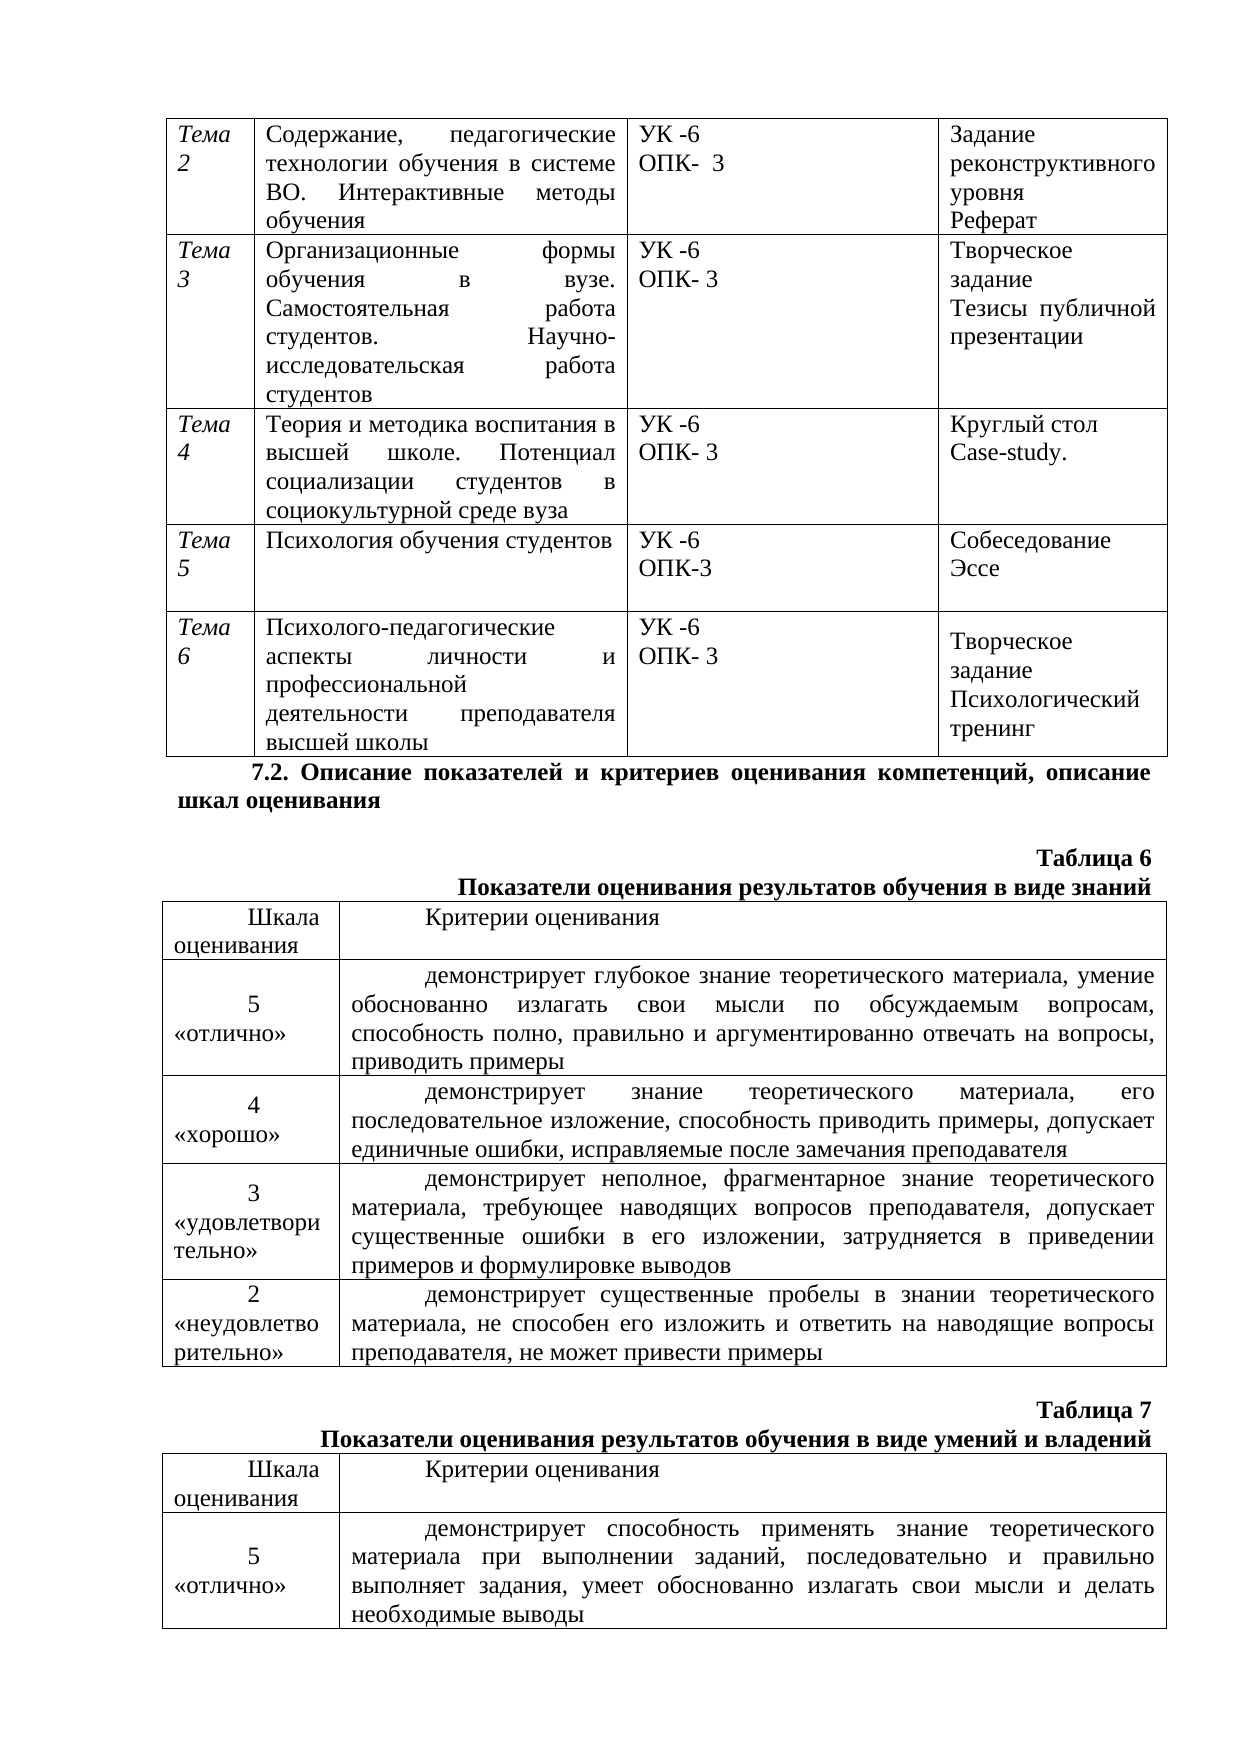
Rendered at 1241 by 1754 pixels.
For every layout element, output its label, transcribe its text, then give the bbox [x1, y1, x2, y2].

table_header Шкала оценивания [163, 1454, 339, 1512]
table_cell демонстрирует существенные пробелы в знании теоретического материала, не способен его изложить и ответить на наводящие вопросы преподавателя, не может привести примеры [340, 1280, 1166, 1366]
text Показатели оценивания результатов обучения в виде знаний [177, 872, 1152, 901]
table_cell демонстрирует глубокое знание теоретического материала, умение обоснованно излагать свои мысли по обсуждаемым вопросам, способность полно, правильно и аргументированно отвечать на вопросы, приводить примеры [340, 960, 1166, 1075]
table_cell Задание реконструктивного уровня Реферат [939, 119, 1167, 234]
text Таблица 6 [177, 843, 1152, 872]
table_cell УК -6 ОПК- 3 [628, 235, 938, 408]
table_header Шкала оценивания [163, 902, 339, 959]
table_cell Тема 4 [167, 409, 254, 524]
table_header Критерии оценивания [340, 902, 1166, 959]
table_cell УК -6 ОПК- 3 [628, 612, 938, 756]
table_cell демонстрирует неполное, фрагментарное знание теоретического материала, требующее наводящих вопросов преподавателя, допускает существенные ошибки в его изложении, затрудняется в приведении примеров и формулировке выводов [340, 1164, 1166, 1278]
table_cell 3 «удовлетворительно» [163, 1164, 339, 1278]
table_cell Творческое задание Психологический тренинг [939, 612, 1167, 756]
text 7.2. Описание показателей и критериев оценивания компетенций, описание шкал оценивания [177, 757, 1152, 814]
table_cell УК -6 ОПК-3 [628, 525, 938, 611]
table_cell Тема 2 [167, 119, 254, 234]
table_cell Психолого-педагогические аспекты личности и профессиональной деятельности преподавателя высшей школы [255, 612, 627, 756]
table_cell 5 «отлично» [163, 960, 339, 1075]
table_cell 4 «хорошо» [163, 1076, 339, 1162]
text Таблица 7 [177, 1396, 1152, 1424]
table_cell Тема3 [167, 235, 254, 408]
table_cell Психология обучения студентов [255, 525, 627, 611]
text Показатели оценивания результатов обучения в виде умений и владений [177, 1424, 1152, 1453]
table_cell Теория и методика воспитания в высшей школе. Потенциал социализации студентов в социокультурной среде вуза [255, 409, 627, 524]
table_cell УК -6 ОПК- 3 [628, 119, 938, 234]
table_header Критерии оценивания [340, 1454, 1166, 1512]
table_cell Организационные формы обучения в вузе. Самостоятельная работа студентов. Научно-исследовательская работа студентов [255, 235, 627, 408]
table_cell Круглый стол Case-study. [939, 409, 1167, 524]
table_cell демонстрирует способность применять знание теоретического материала при выполнении заданий, последовательно и правильно выполняет задания, умеет обоснованно излагать свои мысли и делать необходимые выводы [340, 1513, 1166, 1628]
table_cell демонстрирует знание теоретического материала, его последовательное изложение, способность приводить примеры, допускает единичные ошибки, исправляемые после замечания преподавателя [340, 1076, 1166, 1162]
table_cell УК -6 ОПК- 3 [628, 409, 938, 524]
table_cell 5 «отлично» [163, 1513, 339, 1628]
table_cell Творческое задание Тезисы публичной презентации [939, 235, 1167, 408]
table_cell Собеседование Эссе [939, 525, 1167, 611]
table_cell 2 «неудовлетворительно» [163, 1280, 339, 1366]
table_cell Содержание, педагогические технологии обучения в системе ВО. Интерактивные методы обучения [255, 119, 627, 234]
table_cell Тема 5 [167, 525, 254, 611]
table_cell Тема 6 [167, 612, 254, 756]
